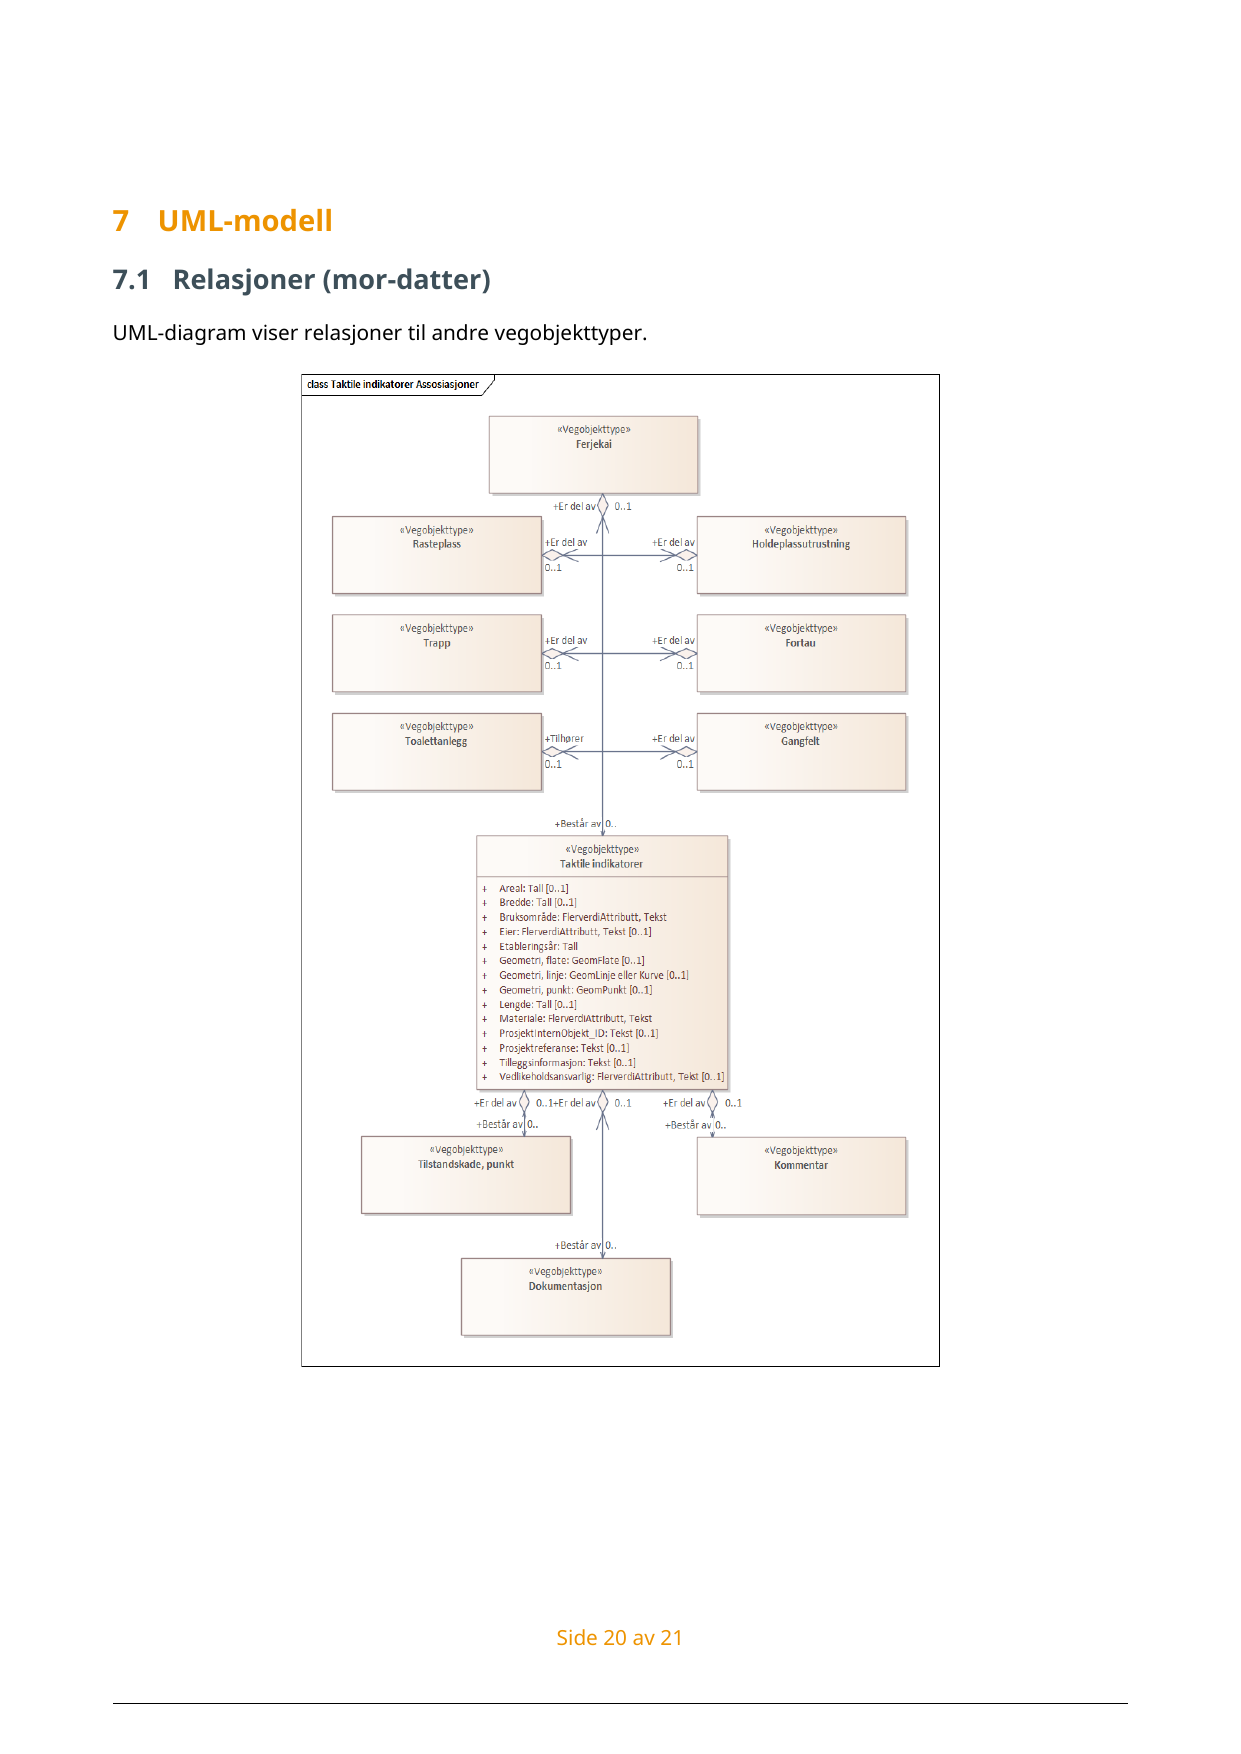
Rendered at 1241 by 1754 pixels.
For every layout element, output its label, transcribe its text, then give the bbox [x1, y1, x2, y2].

picture [295, 367, 945, 1372]
text UML-diagram viser relasjoner til andre vegobjekttyper. [112, 318, 1128, 347]
subtitle UML-modell [112, 200, 1128, 240]
subtitle Relasjoner (mor-datter) [112, 261, 1128, 297]
